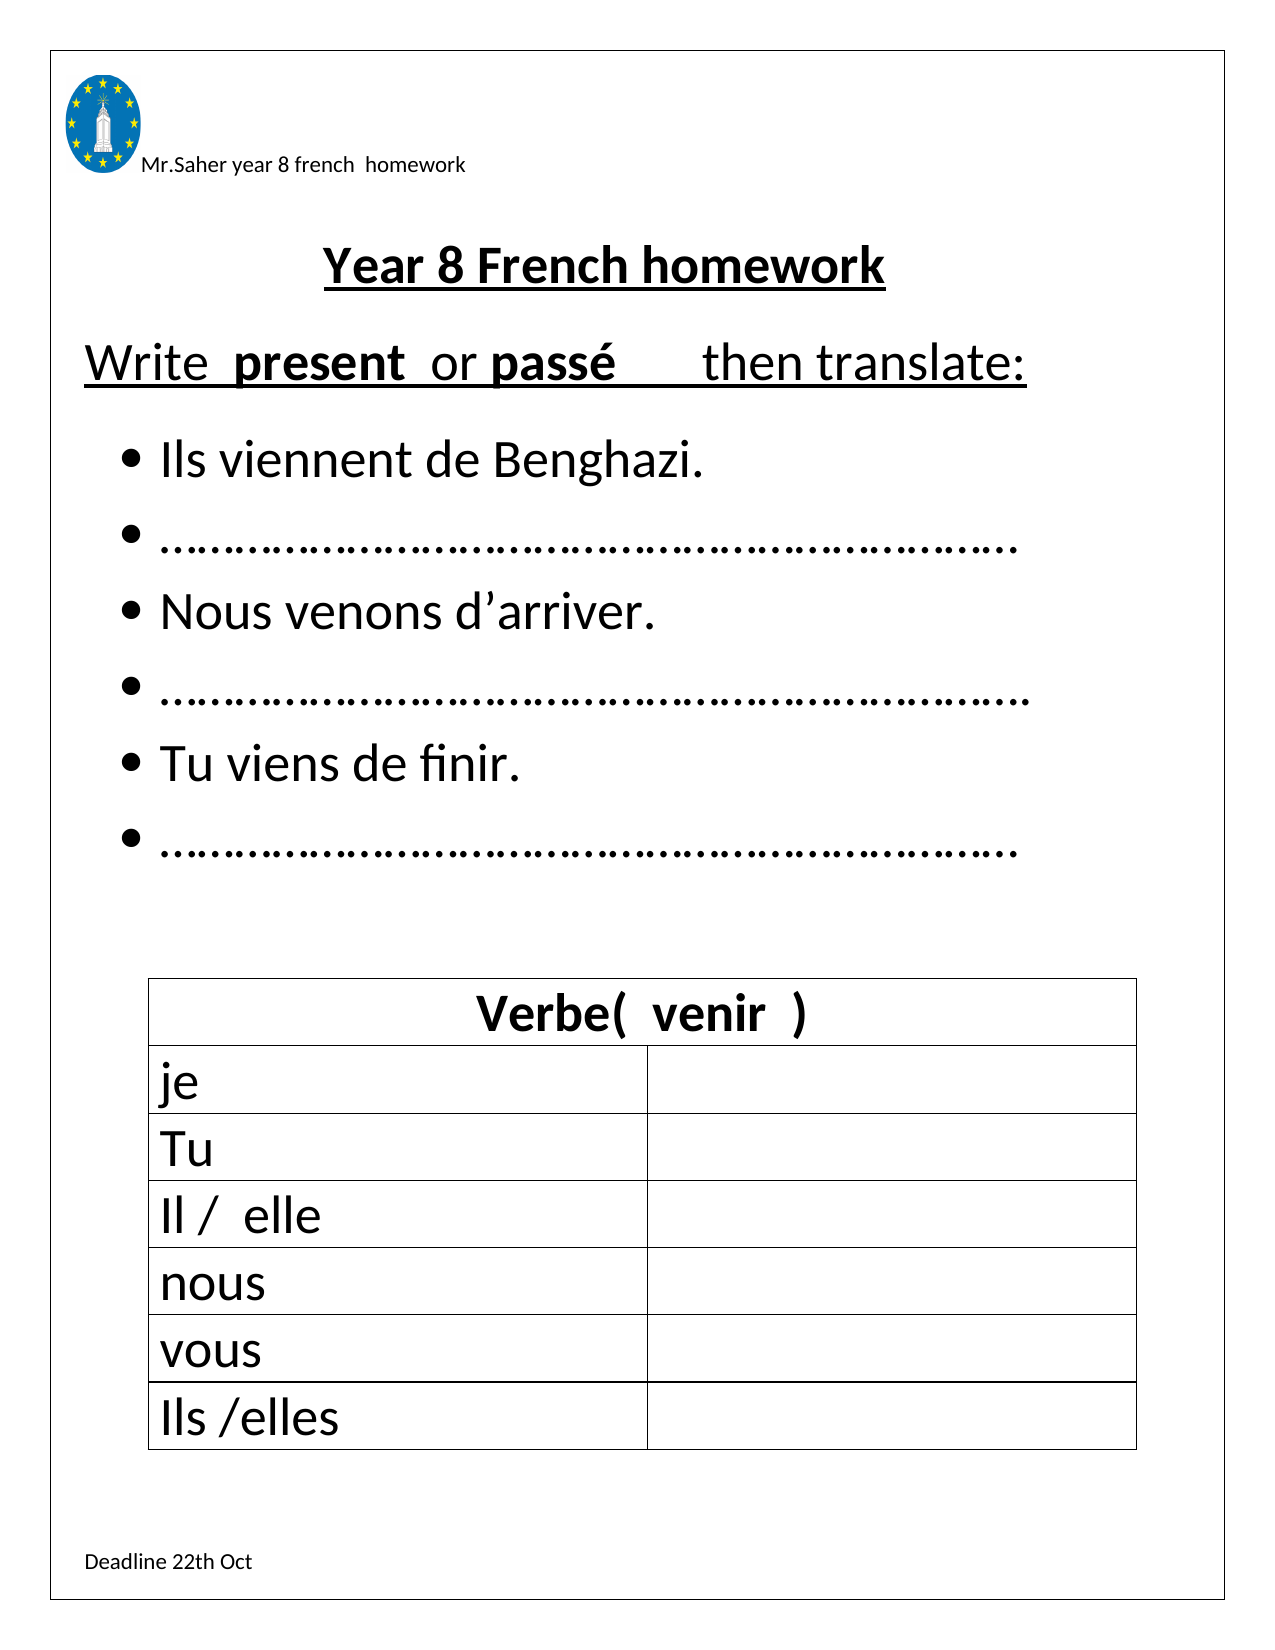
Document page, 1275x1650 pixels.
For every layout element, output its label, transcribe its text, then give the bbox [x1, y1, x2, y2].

table_cell vous [149, 1315, 647, 1381]
table_cell nous [149, 1248, 647, 1314]
list Ils viennent de Benghazi. [122, 425, 1125, 491]
table_header Verbe( venir ) [149, 979, 1136, 1045]
table_cell Tu [149, 1114, 647, 1180]
table_cell Ils /elles [149, 1383, 647, 1448]
list Tu viens de finir. [122, 729, 1125, 795]
table_cell Il / elle [149, 1181, 647, 1247]
list Nous venons d’arriver. [122, 577, 1125, 643]
text Write present or passé then translate: [84, 328, 1125, 394]
list ……………………………………………………………. [122, 653, 1125, 719]
table_cell [648, 1181, 1136, 1247]
table_cell [648, 1046, 1136, 1113]
list …………………………………………………………… [122, 805, 1125, 871]
text Year 8 French homework [84, 231, 1125, 297]
list …………………………………………………………… [122, 501, 1125, 567]
picture [65, 75, 141, 173]
table_cell [648, 1315, 1136, 1381]
table_cell [648, 1114, 1136, 1180]
table_cell je [149, 1046, 647, 1113]
table_cell [648, 1248, 1136, 1314]
table_cell [648, 1383, 1136, 1448]
